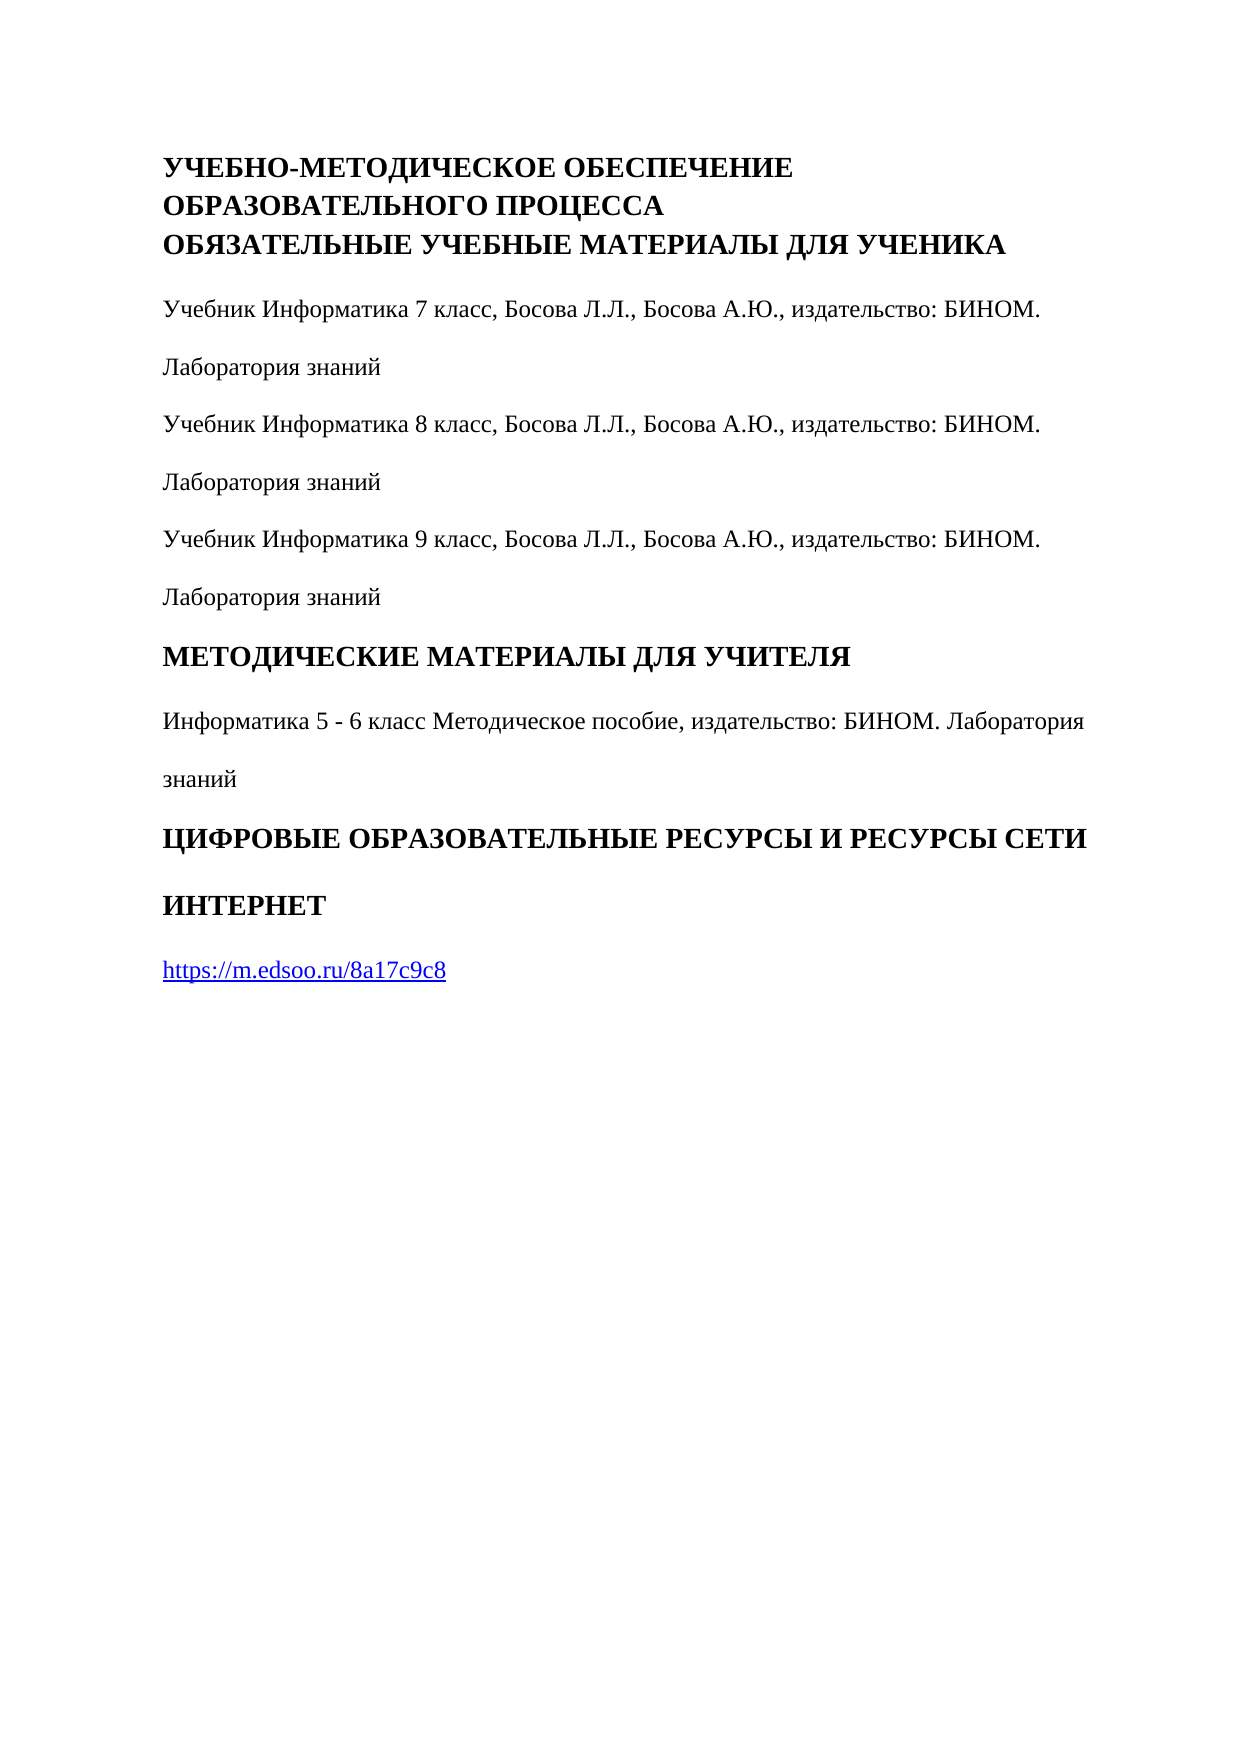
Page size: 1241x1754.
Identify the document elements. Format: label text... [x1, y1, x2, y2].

text ОБЯЗАТЕЛЬНЫЕ УЧЕБНЫЕ МАТЕРИАЛЫ ДЛЯ УЧЕНИКА [162, 227, 1090, 261]
text Учебник Информатика 7 класс, Босова Л.Л., Босова А.Ю., издательство: БИНОМ. Лаборатория знаний [162, 294, 1090, 380]
text Учебник Информатика 8 класс, Босова Л.Л., Босова А.Ю., издательство: БИНОМ. Лаборатория знаний [162, 409, 1090, 495]
text ЦИФРОВЫЕ ОБРАЗОВАТЕЛЬНЫЕ РЕСУРСЫ И РЕСУРСЫ СЕТИ ИНТЕРНЕТ [162, 821, 1090, 922]
text Учебник Информатика 9 класс, Босова Л.Л., Босова А.Ю., издательство: БИНОМ. Лаборатория знаний [162, 524, 1090, 610]
text МЕТОДИЧЕСКИЕ МАТЕРИАЛЫ ДЛЯ УЧИТЕЛЯ [162, 639, 1090, 673]
text УЧЕБНО-МЕТОДИЧЕСКОЕ ОБЕСПЕЧЕНИЕ ОБРАЗОВАТЕЛЬНОГО ПРОЦЕССА [162, 150, 1090, 222]
text https://m.edsoo.ru/8a17c9c8 [162, 955, 1090, 984]
text Информатика 5 - 6 класс Методическое пособие, издательство: БИНОМ. Лаборатория знаний [162, 706, 1090, 792]
